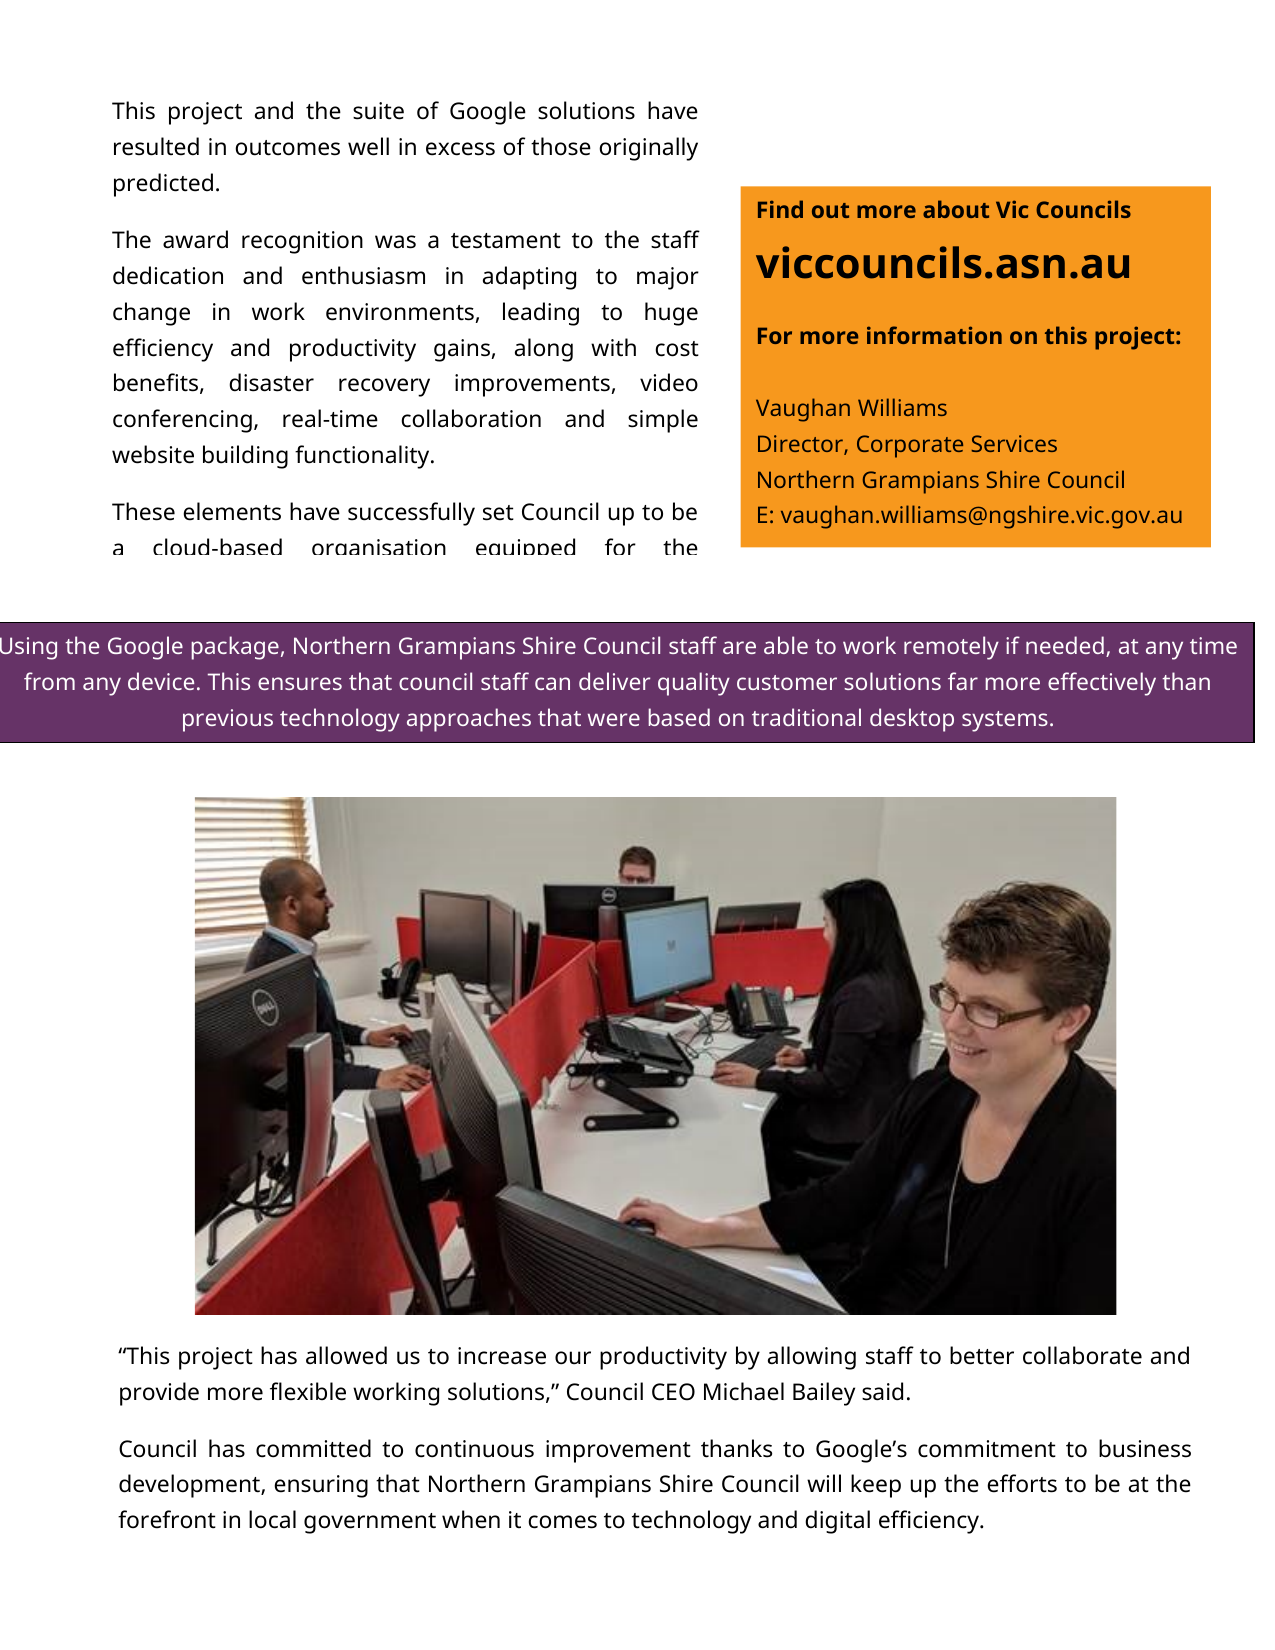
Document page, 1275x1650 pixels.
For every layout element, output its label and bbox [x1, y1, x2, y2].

picture [194, 797, 1117, 1315]
